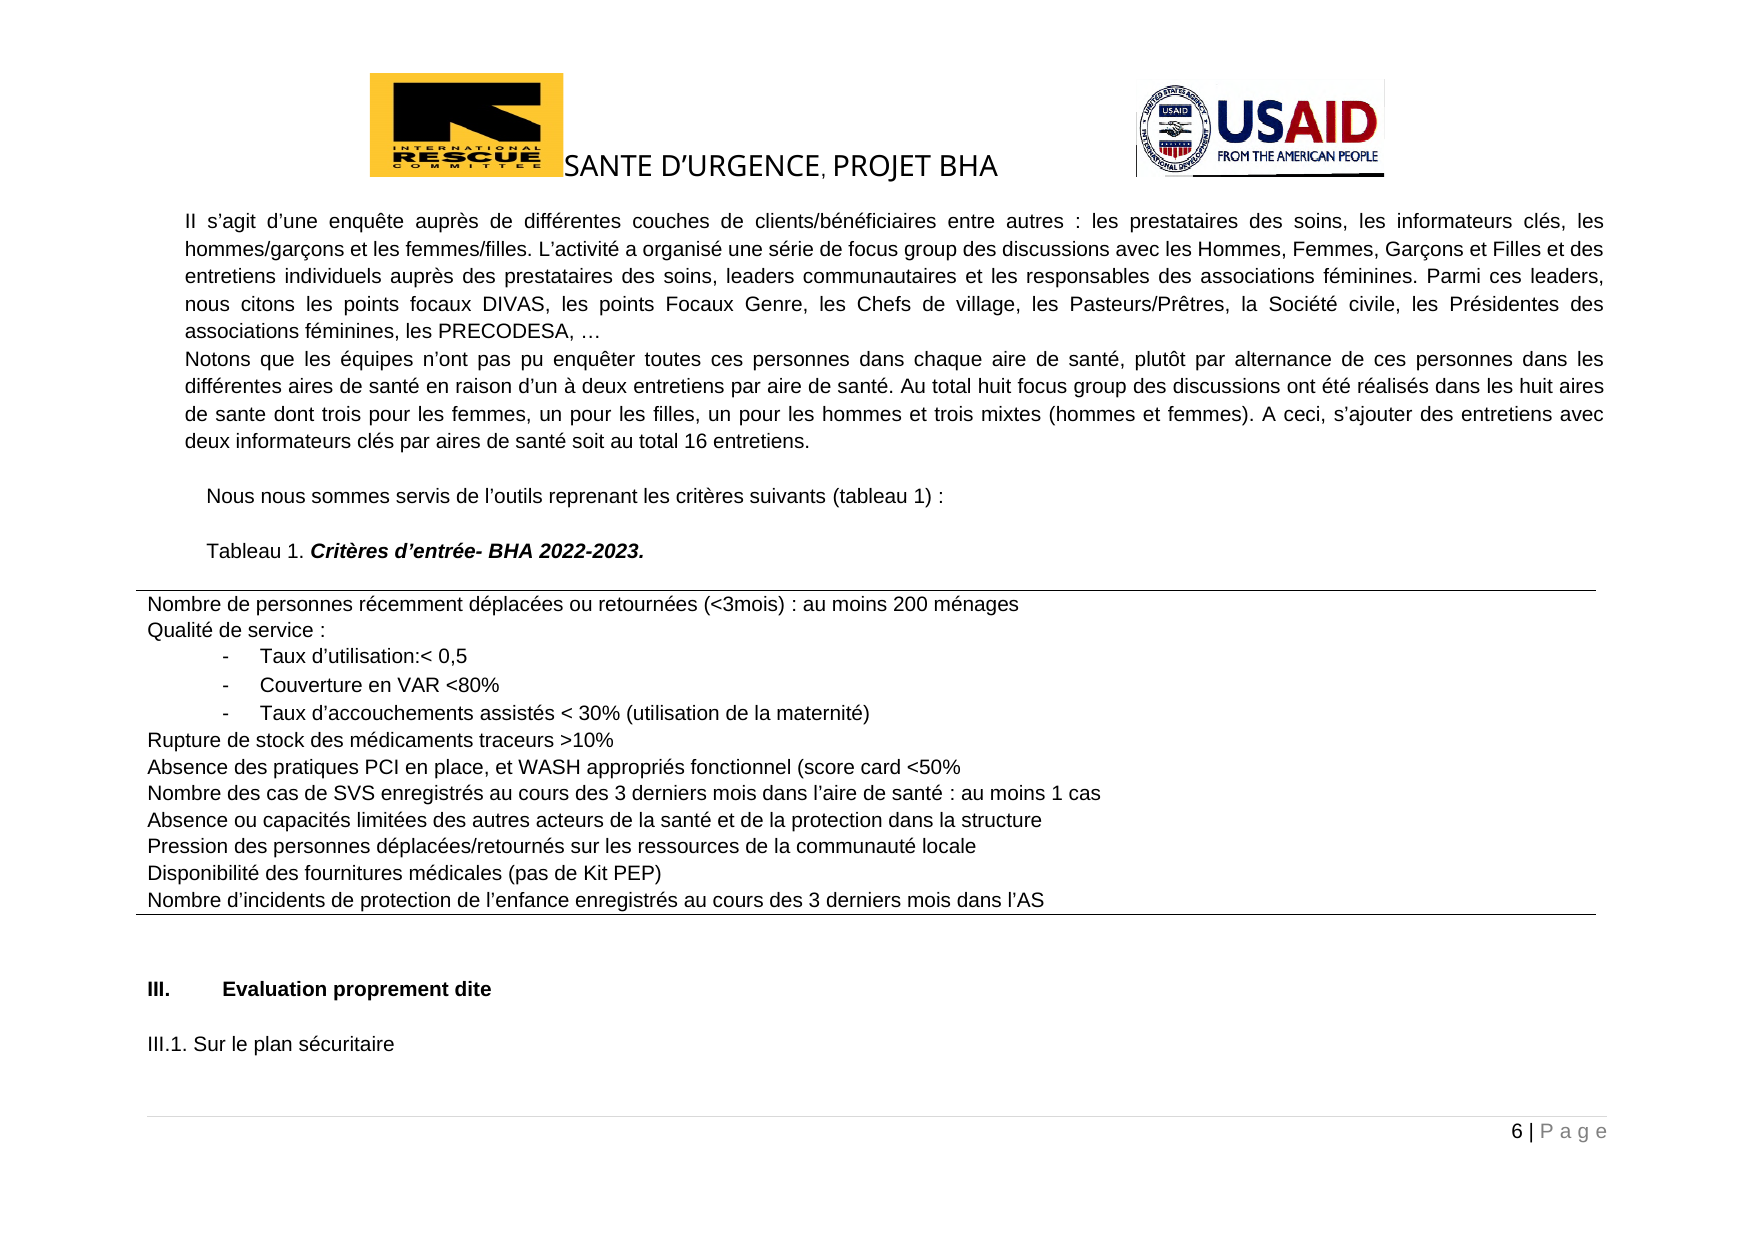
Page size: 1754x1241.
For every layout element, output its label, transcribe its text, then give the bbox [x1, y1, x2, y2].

table_cell Absence des pratiques PCI en place, et WASH appropriés fonctionnel (score card <50% [136, 753, 1596, 780]
table_cell Rupture de stock des médicaments traceurs >10% [136, 727, 1596, 753]
table_cell Disponibilité des fournitures médicales (pas de Kit PEP) [136, 860, 1596, 886]
table_cell Taux d’accouchements assistés < 30% (utilisation de la maternité) [136, 698, 1596, 727]
text Nous nous sommes servis de l’outils reprenant les critères suivants (tableau 1) : [148, 484, 1607, 508]
table_cell Nombre d’incidents de protection de l’enfance enregistrés au cours des 3 derniers mois dans l’AS [136, 886, 1596, 914]
table_cell Absence ou capacités limitées des autres acteurs de la santé et de la protection dans la structure [136, 806, 1596, 833]
text Notons que les équipes n’ont pas pu enquêter toutes ces personnes dans chaque aire de santé, plutôt par alternance de ces personnes dans les différentes aires de santé en raison d’un à deux entretiens par aire de santé. Au total huit focus group des discussions ont été réalisés dans les huit aires de sante dont trois pour les femmes, un pour les filles, un pour les hommes et trois mixtes (hommes et femmes). A ceci, s’ajouter des entretiens avec deux informateurs clés par aires de santé soit au total 16 entretiens. [184, 347, 1607, 453]
text III.1. Sur le plan sécuritaire [147, 1032, 1607, 1056]
table_cell Couverture en VAR <80% [136, 670, 1596, 698]
text II s’agit d’une enquête auprès de différentes couches de clients/bénéficiaires entre autres : les prestataires des soins, les informateurs clés, les hommes/garçons et les femmes/filles. L’activité a organisé une série de focus group des discussions avec les Hommes, Femmes, Garçons et Filles et des entretiens individuels auprès des prestataires des soins, leaders communautaires et les responsables des associations féminines. Parmi ces leaders, nous citons les points focaux DIVAS, les points Focaux Genre, les Chefs de village, les Pasteurs/Prêtres, la Société civile, les Présidentes des associations féminines, les PRECODESA, … [184, 209, 1607, 343]
table_cell Qualité de service : Taux d’utilisation:< 0,5 [136, 618, 1596, 670]
table_cell Nombre des cas de SVS enregistrés au cours des 3 derniers mois dans l’aire de santé : au moins 1 cas [136, 780, 1596, 806]
table_header Nombre de personnes récemment déplacées ou retournées (<3mois) : au moins 200 ménages [136, 591, 1596, 617]
list Evaluation proprement dite [147, 977, 1607, 1001]
table_cell Pression des personnes déplacées/retournés sur les ressources de la communauté locale [136, 833, 1596, 859]
picture [369, 73, 564, 177]
text Tableau 1. Critères d’entrée- BHA 2022-2023. [148, 539, 1607, 563]
picture [1136, 79, 1385, 177]
